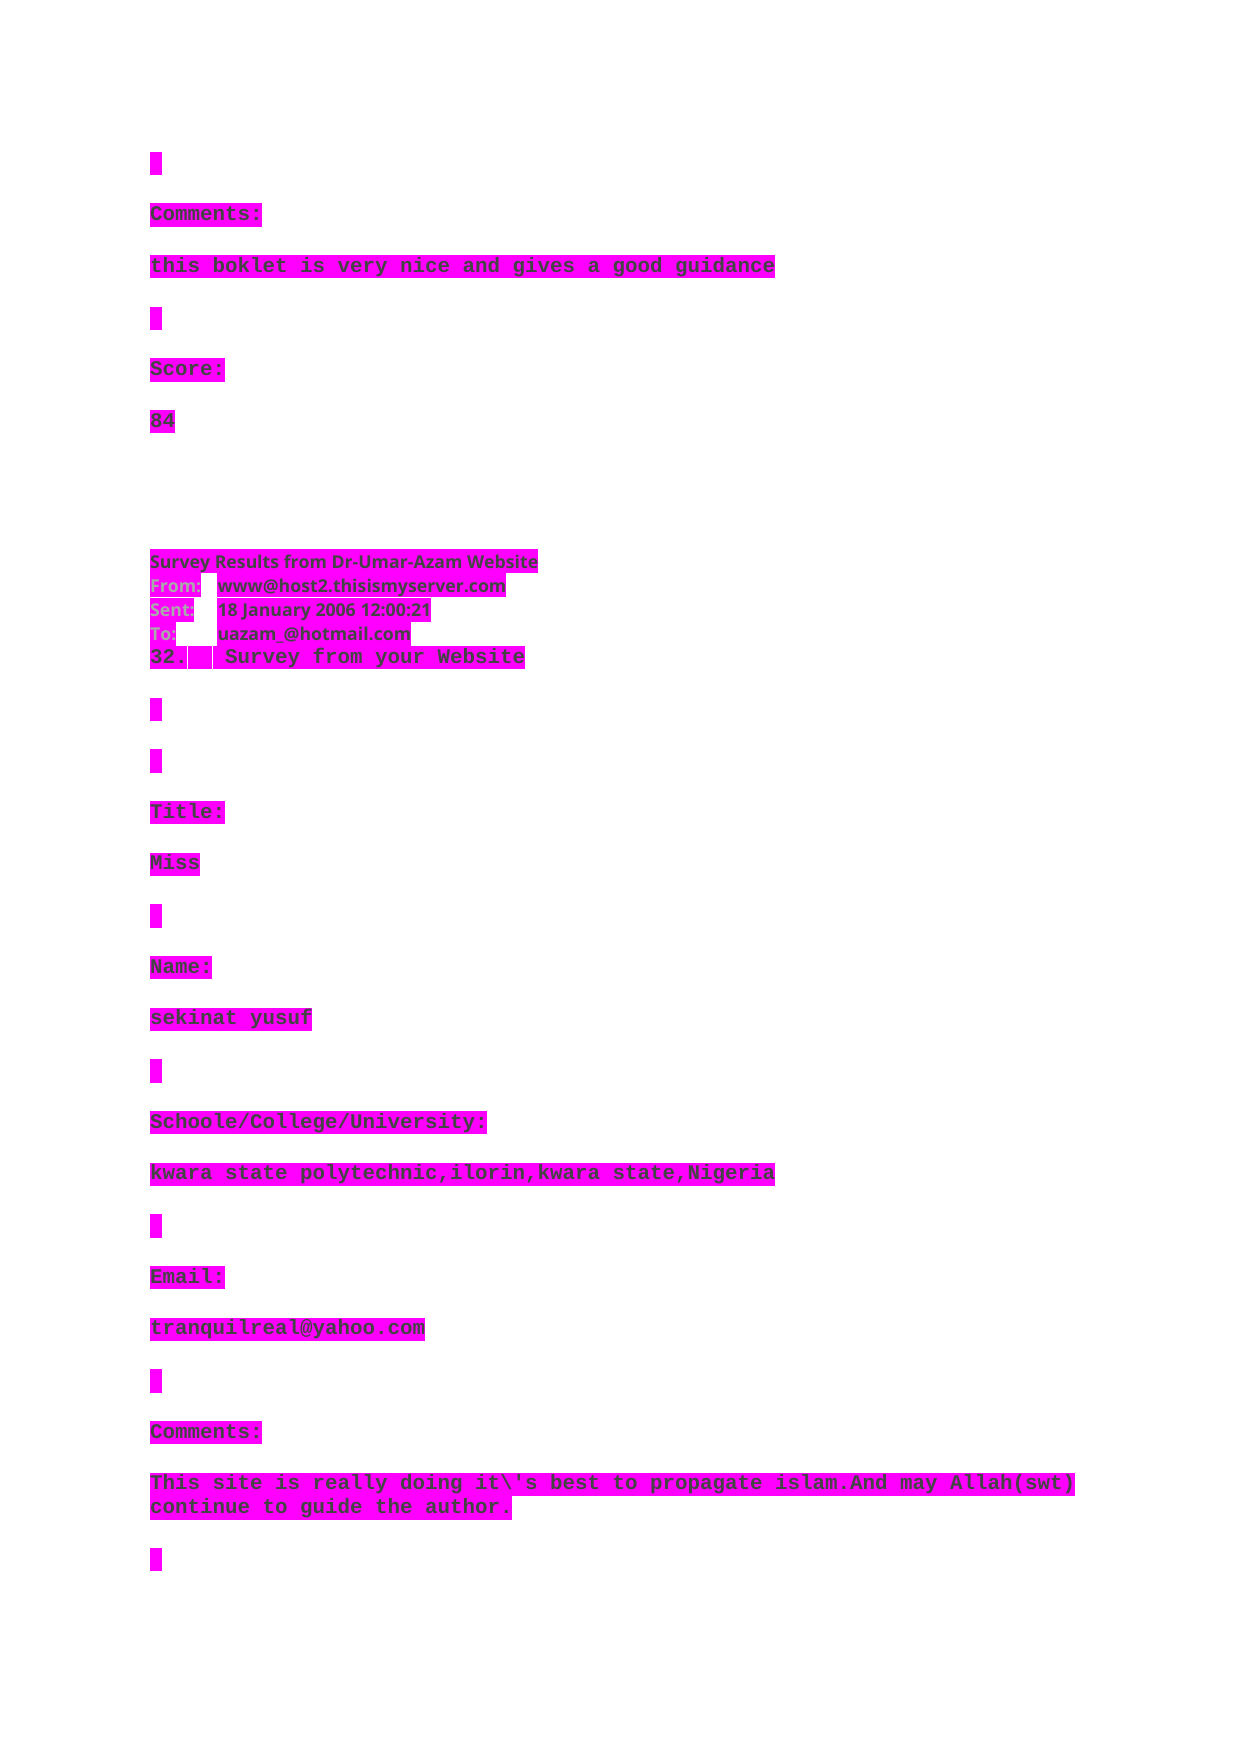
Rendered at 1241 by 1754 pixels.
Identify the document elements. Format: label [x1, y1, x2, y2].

table_cell [149, 150, 1098, 1601]
